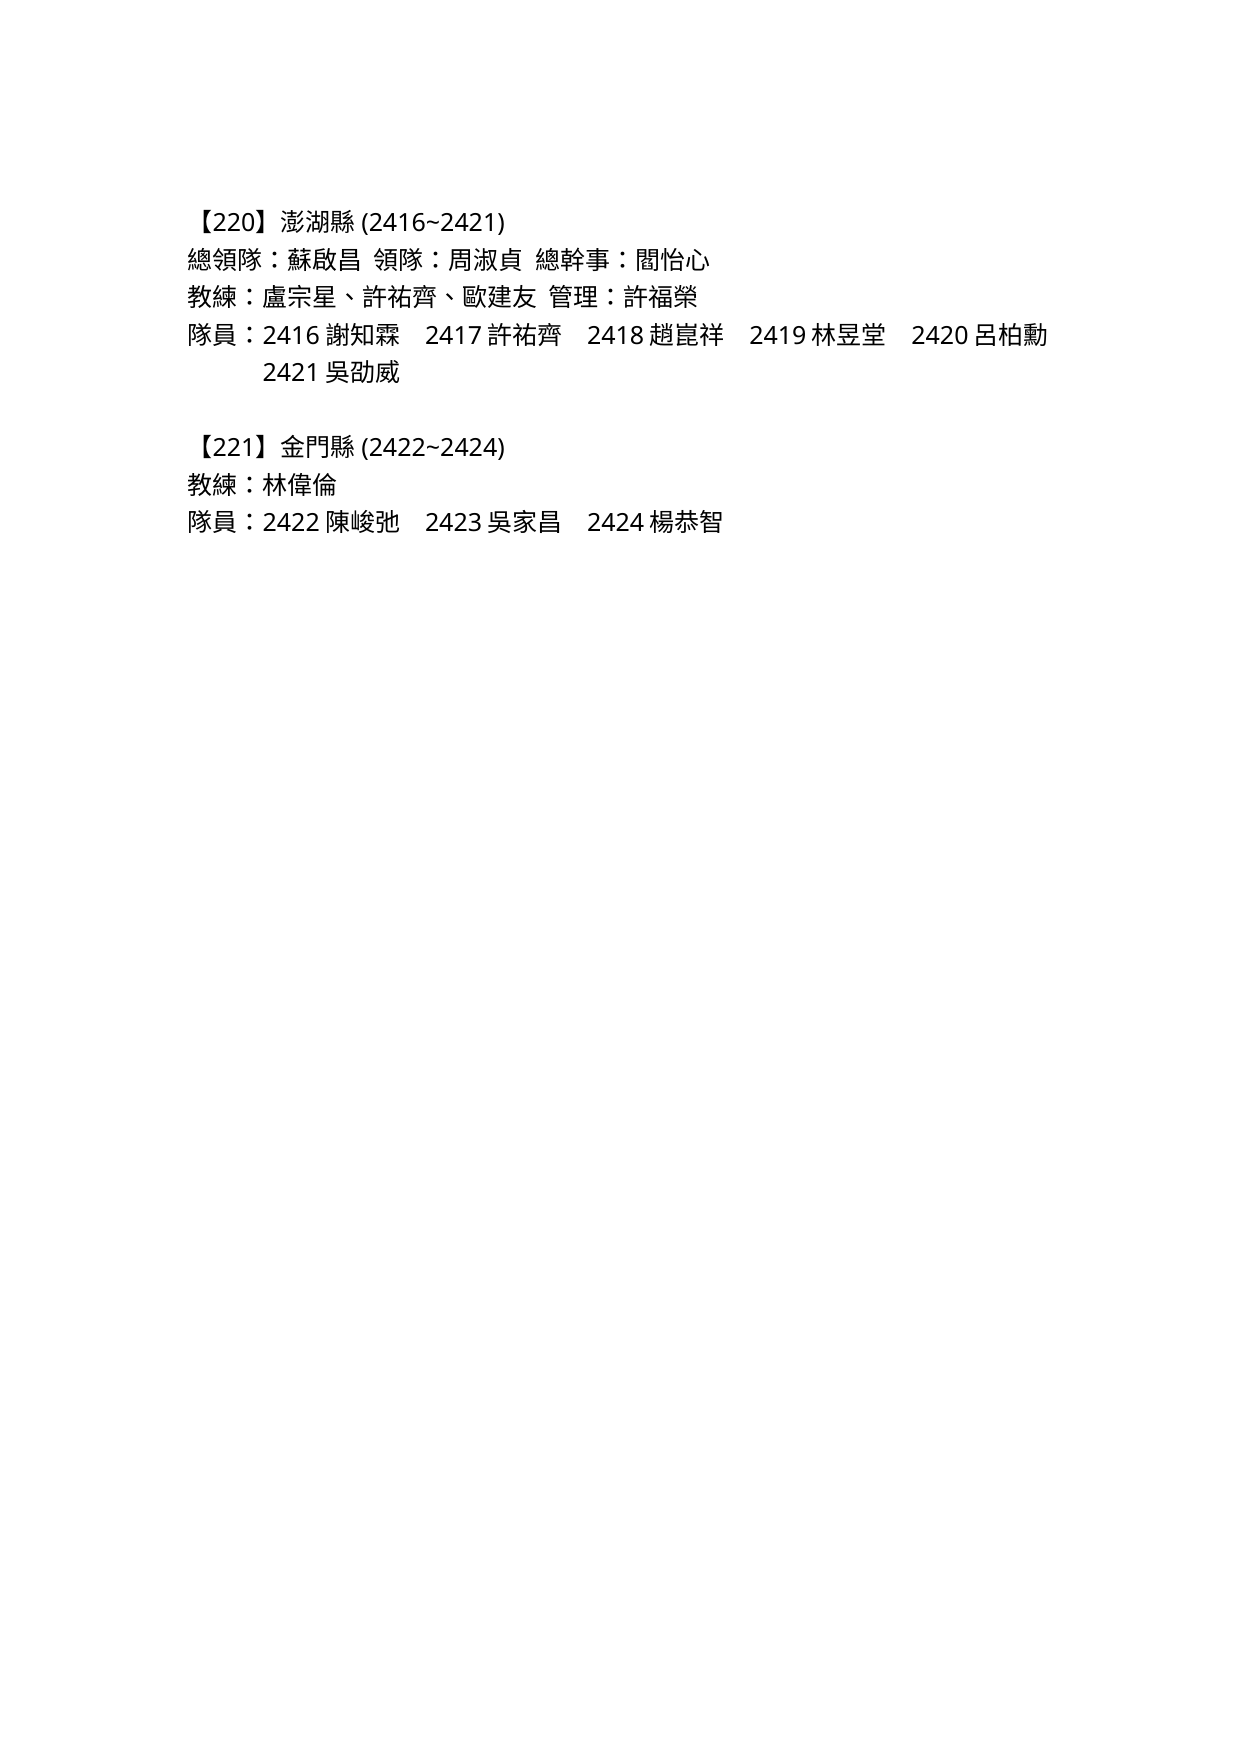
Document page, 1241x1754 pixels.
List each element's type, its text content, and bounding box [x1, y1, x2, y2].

text 總領隊：蘇啟昌 領隊：周淑貞 總幹事：閻怡心 [187, 239, 1053, 277]
text 【220】澎湖縣 (2416~2421) [187, 202, 1053, 239]
text 【221】金門縣 (2422~2424) [187, 427, 1053, 464]
text 隊員：2416謝知霖 2417許祐齊 2418趙崑祥 2419林昱堂 2420呂柏勳 2421吳劭威 [187, 314, 1053, 389]
text 教練：盧宗星、許祐齊、歐建友 管理：許福榮 [187, 277, 1053, 314]
text 隊員：2422陳峻弛 2423吳家昌 2424楊恭智 [187, 502, 1053, 539]
text 教練：林偉倫 [187, 464, 1053, 502]
